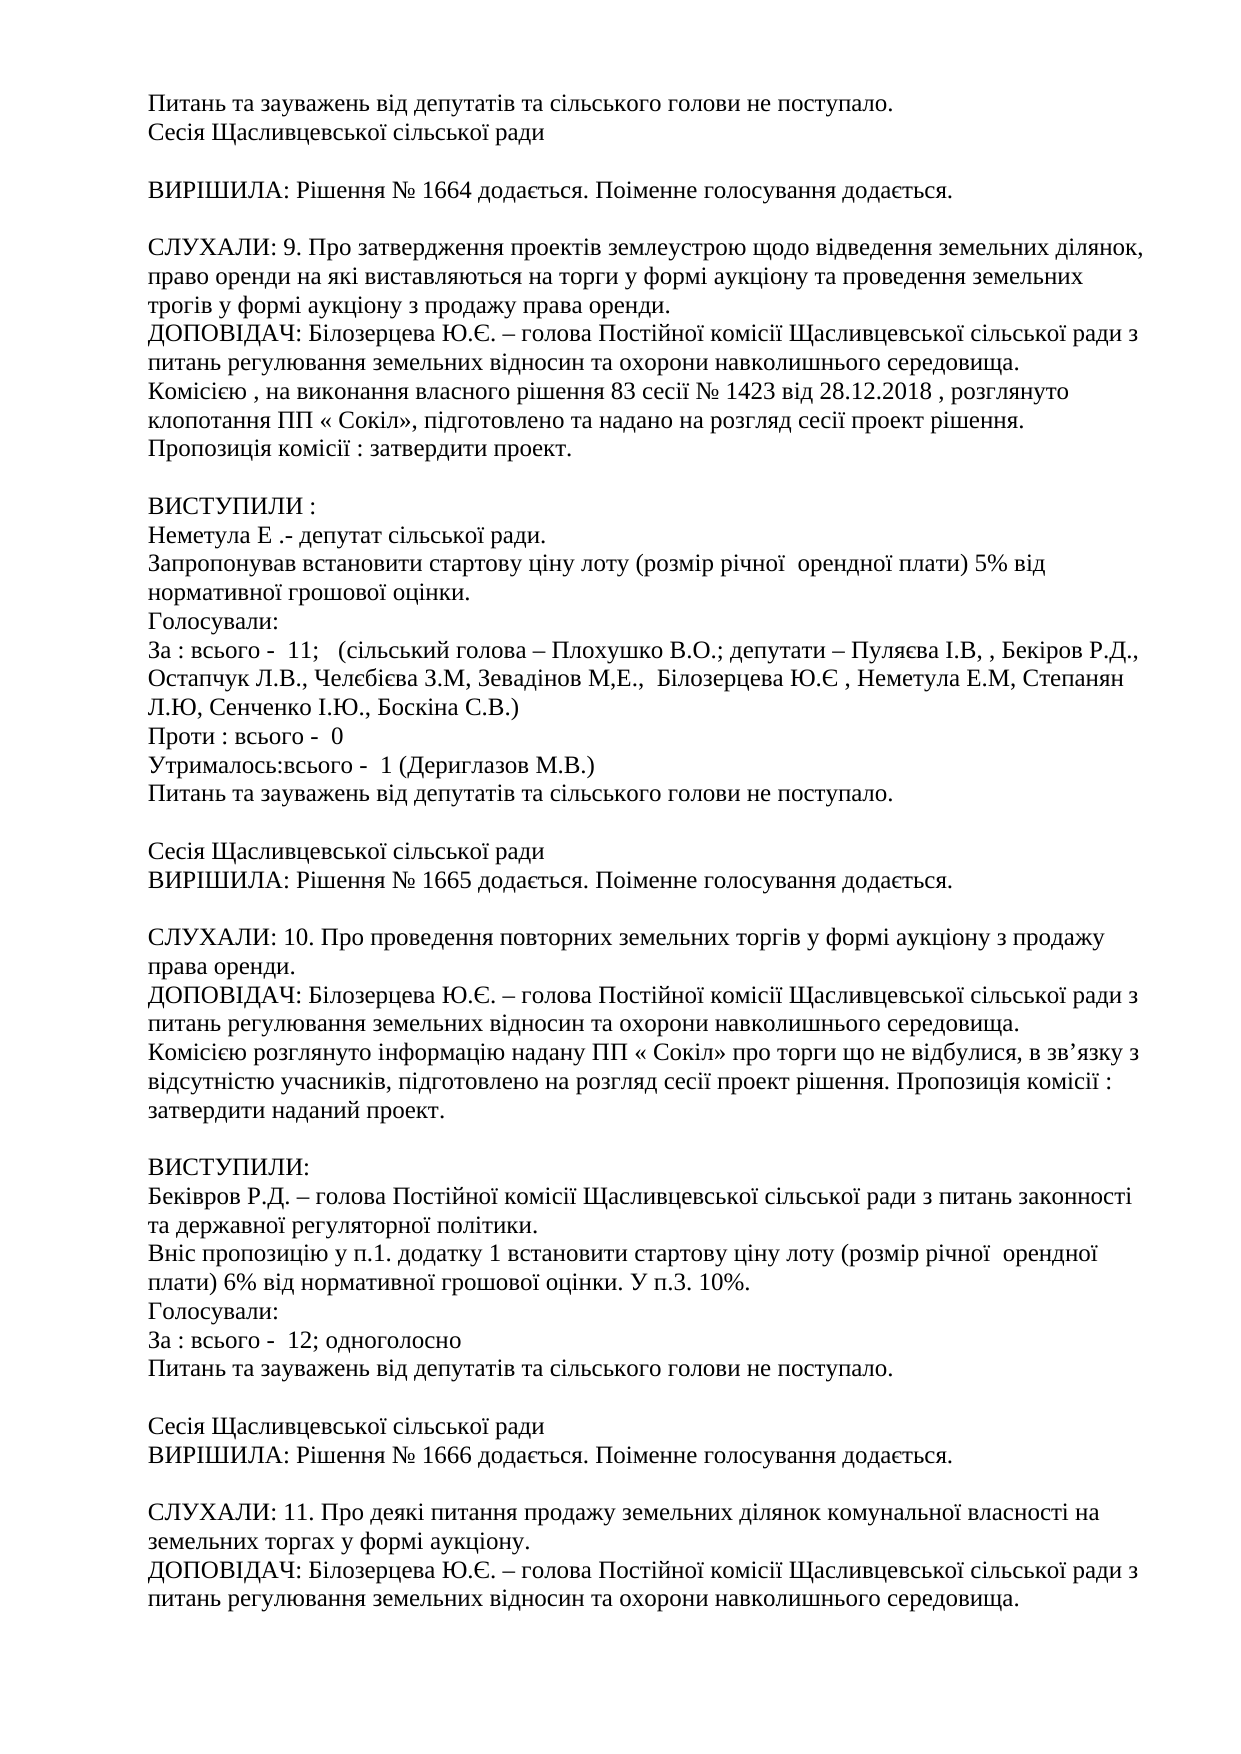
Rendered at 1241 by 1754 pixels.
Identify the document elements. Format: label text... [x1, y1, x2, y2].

text За : всього - 11; (сільський голова – Плохушко В.О.; депутати – Пуляєва І.В, , Бекіров Р.Д., Остапчук Л.В., Челєбієва З.М, Зевадінов М,Е., Білозерцева Ю.Є , Неметула Е.М, Степанян Л.Ю, Сенченко І.Ю., Боскіна С.В.) [148, 635, 1152, 721]
text ВИСТУПИЛИ : [148, 491, 1152, 520]
text Сесія Щасливцевської сільської ради [148, 117, 1152, 146]
text Питань та зауважень від депутатів та сільського голови не поступало. [148, 1353, 1152, 1382]
text Питань та зауважень від депутатів та сільського голови не поступало. [148, 88, 1152, 117]
text Комісією , на виконання власного рішення 83 сесії № 1423 від 28.12.2018 , розглянуто клопотання ПП « Сокіл», підготовлено та надано на розгляд сесії проект рішення. Пропозиція комісії : затвердити проект. [148, 376, 1152, 462]
text Запропонував встановити стартову ціну лоту (розмір річної орендної плати) 5% від нормативної грошової оцінки. [148, 548, 1152, 606]
text За : всього - 12; одноголосно [148, 1325, 1152, 1353]
text СЛУХАЛИ: 9. Про затвердження проектів землеустрою щодо відведення земельних ділянок, право оренди на які виставляються на торги у формі аукціону та проведення земельних трогів у формі аукціону з продажу права оренди. [148, 232, 1152, 318]
text Голосували: [148, 606, 1152, 635]
text Питань та зауважень від депутатів та сільського голови не поступало. [148, 778, 1152, 807]
text ВИРІШИЛА: Рішення № 1665 додається. Поіменне голосування додається. [148, 865, 1152, 893]
text Неметула Е .- депутат сільської ради. [148, 520, 1152, 548]
text Сесія Щасливцевської сільської ради [148, 836, 1152, 865]
text СЛУХАЛИ: 10. Про проведення повторних земельних торгів у формі аукціону з продажу права оренди. [148, 922, 1152, 980]
text Вніс пропозицію у п.1. додатку 1 встановити стартову ціну лоту (розмір річної орендної плати) 6% від нормативної грошової оцінки. У п.3. 10%. [148, 1238, 1152, 1296]
text Проти : всього - 0 [148, 721, 1152, 750]
text Утрималось:всього - 1 (Дериглазов М.В.) [148, 750, 1152, 778]
text Голосували: [148, 1296, 1152, 1325]
text ВИРІШИЛА: Рішення № 1664 додається. Поіменне голосування додається. [148, 175, 1152, 203]
text ВИРІШИЛА: Рішення № 1666 додається. Поіменне голосування додається. [148, 1440, 1152, 1468]
text СЛУХАЛИ: 11. Про деякі питання продажу земельних ділянок комунальної власності на земельних торгах у формі аукціону. [148, 1497, 1152, 1555]
text Беківров Р.Д. – голова Постійної комісії Щасливцевської сільської ради з питань законності та державної регуляторної політики. [148, 1181, 1152, 1238]
text Комісією розглянуто інформацію надану ПП « Сокіл» про торги що не відбулися, в зв’язку з відсутністю учасників, підготовлено на розгляд сесії проект рішення. Пропозиція комісії : затвердити наданий проект. [148, 1037, 1152, 1123]
text Сесія Щасливцевської сільської ради [148, 1411, 1152, 1440]
text ВИСТУПИЛИ: [148, 1152, 1152, 1181]
